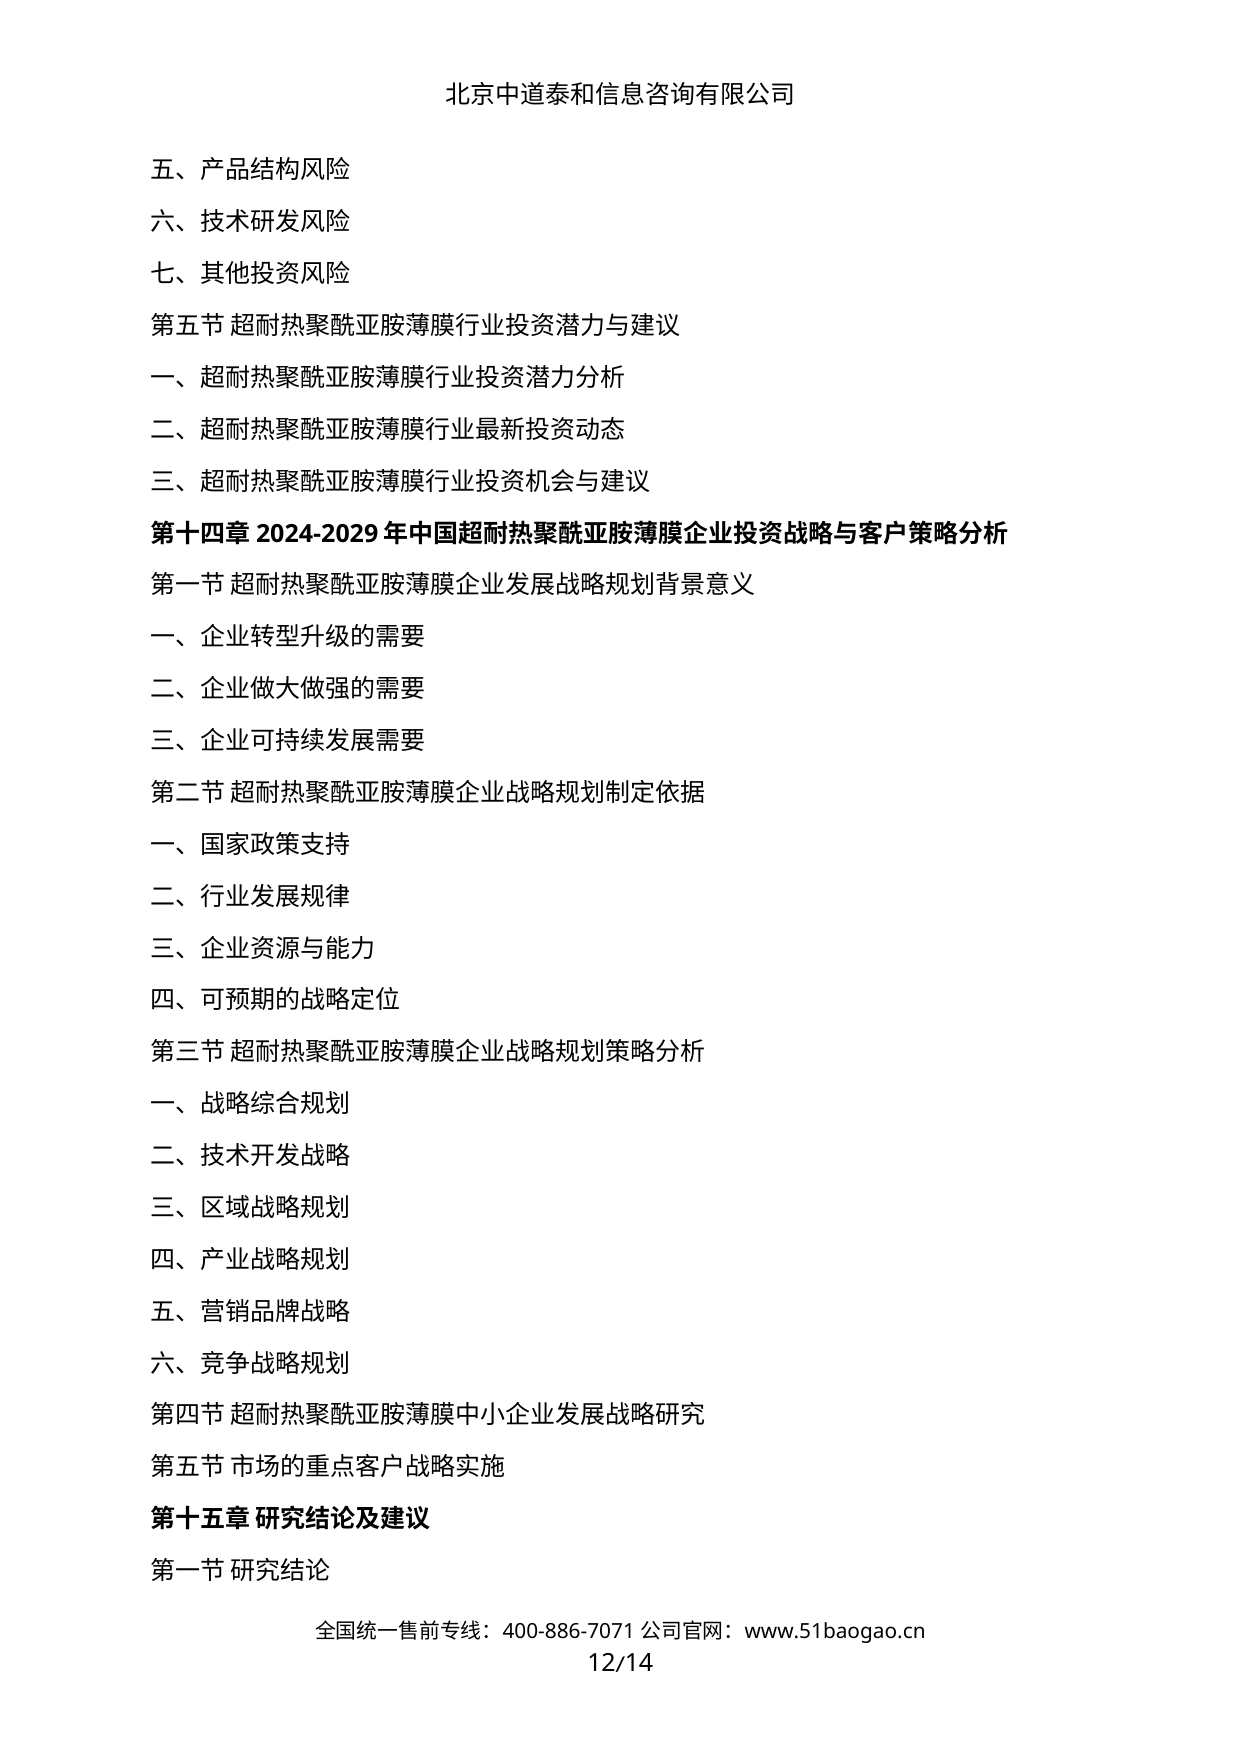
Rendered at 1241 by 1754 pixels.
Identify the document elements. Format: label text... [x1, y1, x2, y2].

text 第五节 市场的重点客户战略实施 [150, 1447, 1090, 1483]
text 第一节 研究结论 [150, 1551, 1090, 1587]
text 第一节 超耐热聚酰亚胺薄膜企业发展战略规划背景意义 [150, 565, 1090, 601]
text 四、可预期的战略定位 [150, 980, 1090, 1016]
text 一、战略综合规划 [150, 1084, 1090, 1120]
text 第十五章 研究结论及建议 [150, 1499, 1090, 1535]
text 三、企业资源与能力 [150, 928, 1090, 964]
text 二、技术开发战略 [150, 1136, 1090, 1172]
text 二、超耐热聚酰亚胺薄膜行业最新投资动态 [150, 409, 1090, 446]
text 二、行业发展规律 [150, 876, 1090, 912]
text 第五节 超耐热聚酰亚胺薄膜行业投资潜力与建议 [150, 306, 1090, 342]
text 一、国家政策支持 [150, 824, 1090, 861]
text 三、超耐热聚酰亚胺薄膜行业投资机会与建议 [150, 461, 1090, 497]
text 六、技术研发风险 [150, 202, 1090, 238]
text 五、产品结构风险 [150, 150, 1090, 186]
text 五、营销品牌战略 [150, 1291, 1090, 1327]
text 三、区域战略规划 [150, 1187, 1090, 1224]
text 第二节 超耐热聚酰亚胺薄膜企业战略规划制定依据 [150, 772, 1090, 809]
text 第十四章 2024-2029年中国超耐热聚酰亚胺薄膜企业投资战略与客户策略分析 [150, 513, 1090, 549]
text 四、产业战略规划 [150, 1239, 1090, 1276]
text 一、企业转型升级的需要 [150, 617, 1090, 653]
text 一、超耐热聚酰亚胺薄膜行业投资潜力分析 [150, 357, 1090, 394]
text 七、其他投资风险 [150, 254, 1090, 290]
text 二、企业做大做强的需要 [150, 669, 1090, 705]
text 三、企业可持续发展需要 [150, 721, 1090, 757]
text 六、竞争战略规划 [150, 1343, 1090, 1379]
text 第四节 超耐热聚酰亚胺薄膜中小企业发展战略研究 [150, 1395, 1090, 1431]
text 第三节 超耐热聚酰亚胺薄膜企业战略规划策略分析 [150, 1032, 1090, 1068]
